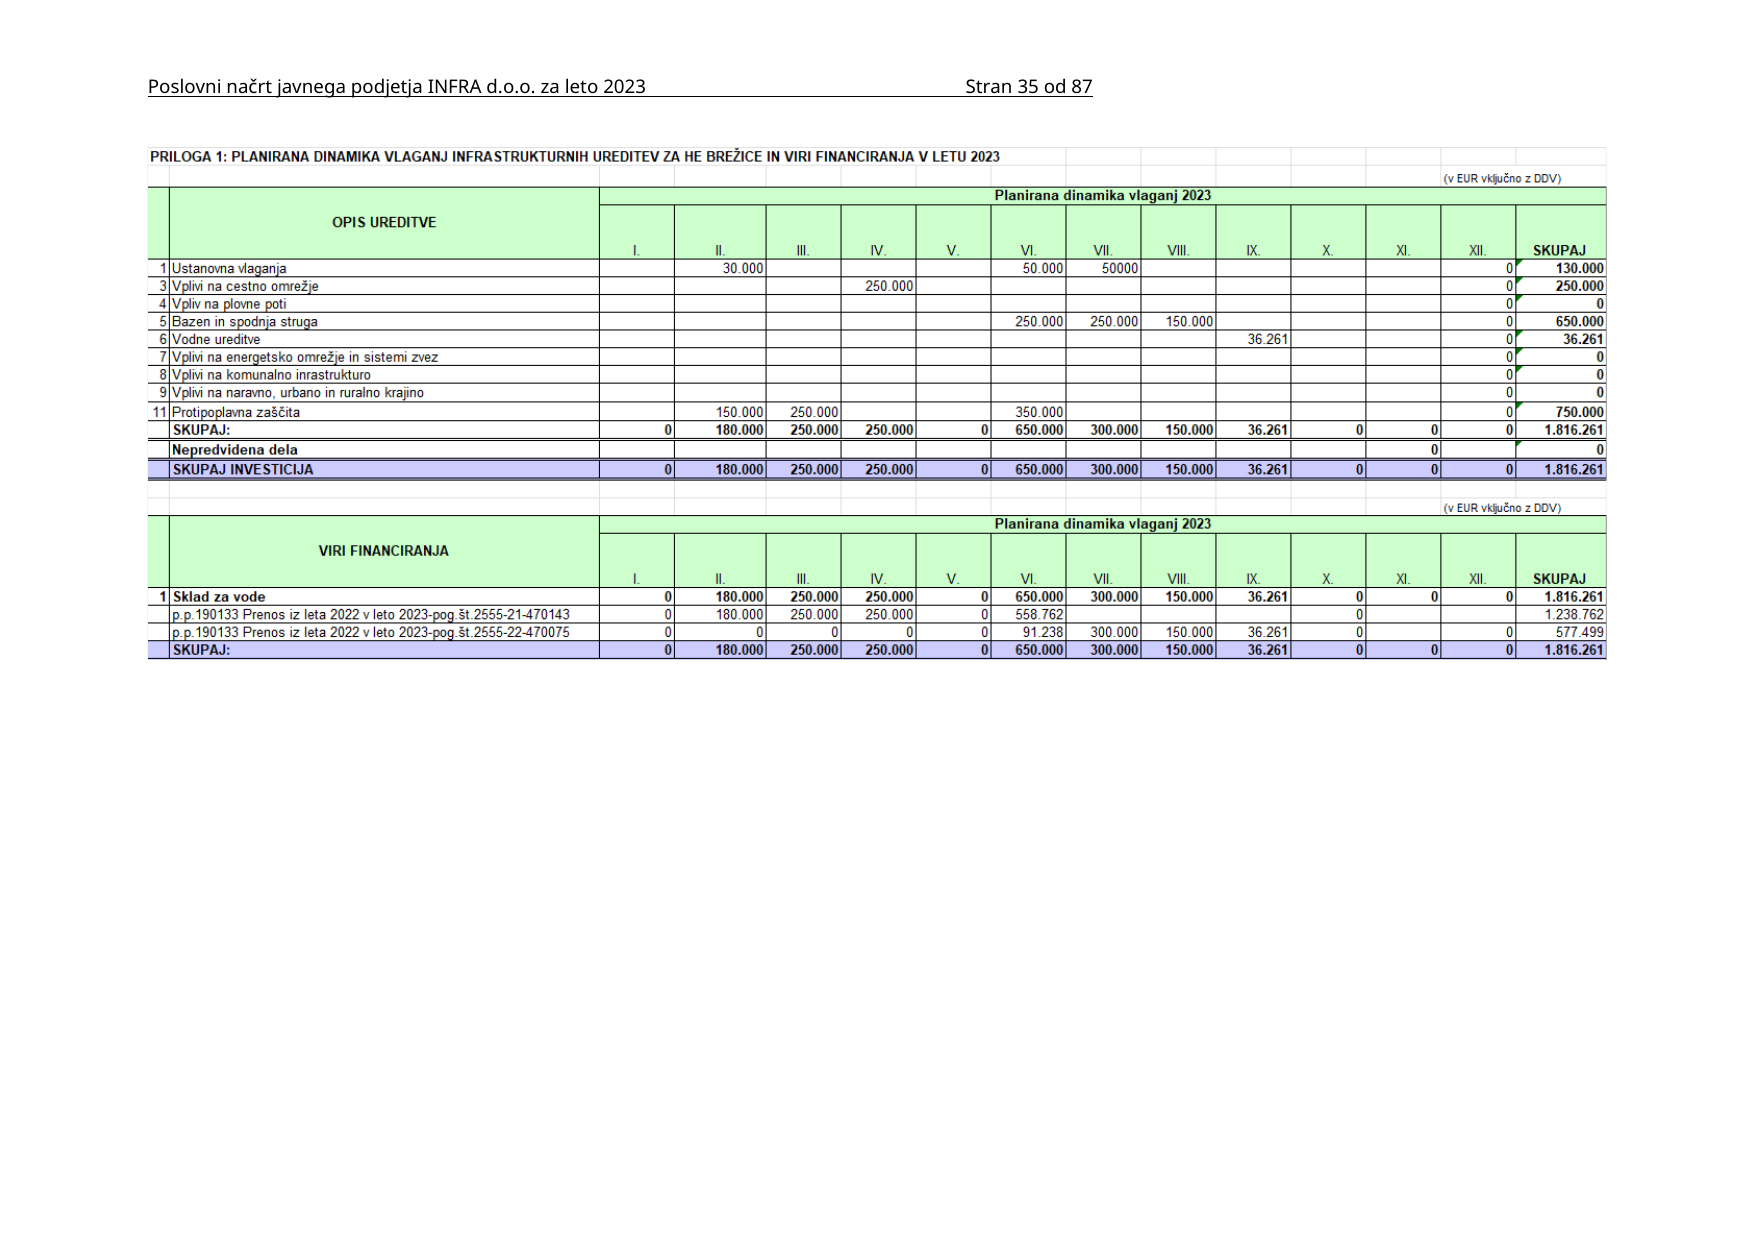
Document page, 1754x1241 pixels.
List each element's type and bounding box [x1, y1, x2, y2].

picture [147, 147, 1607, 660]
